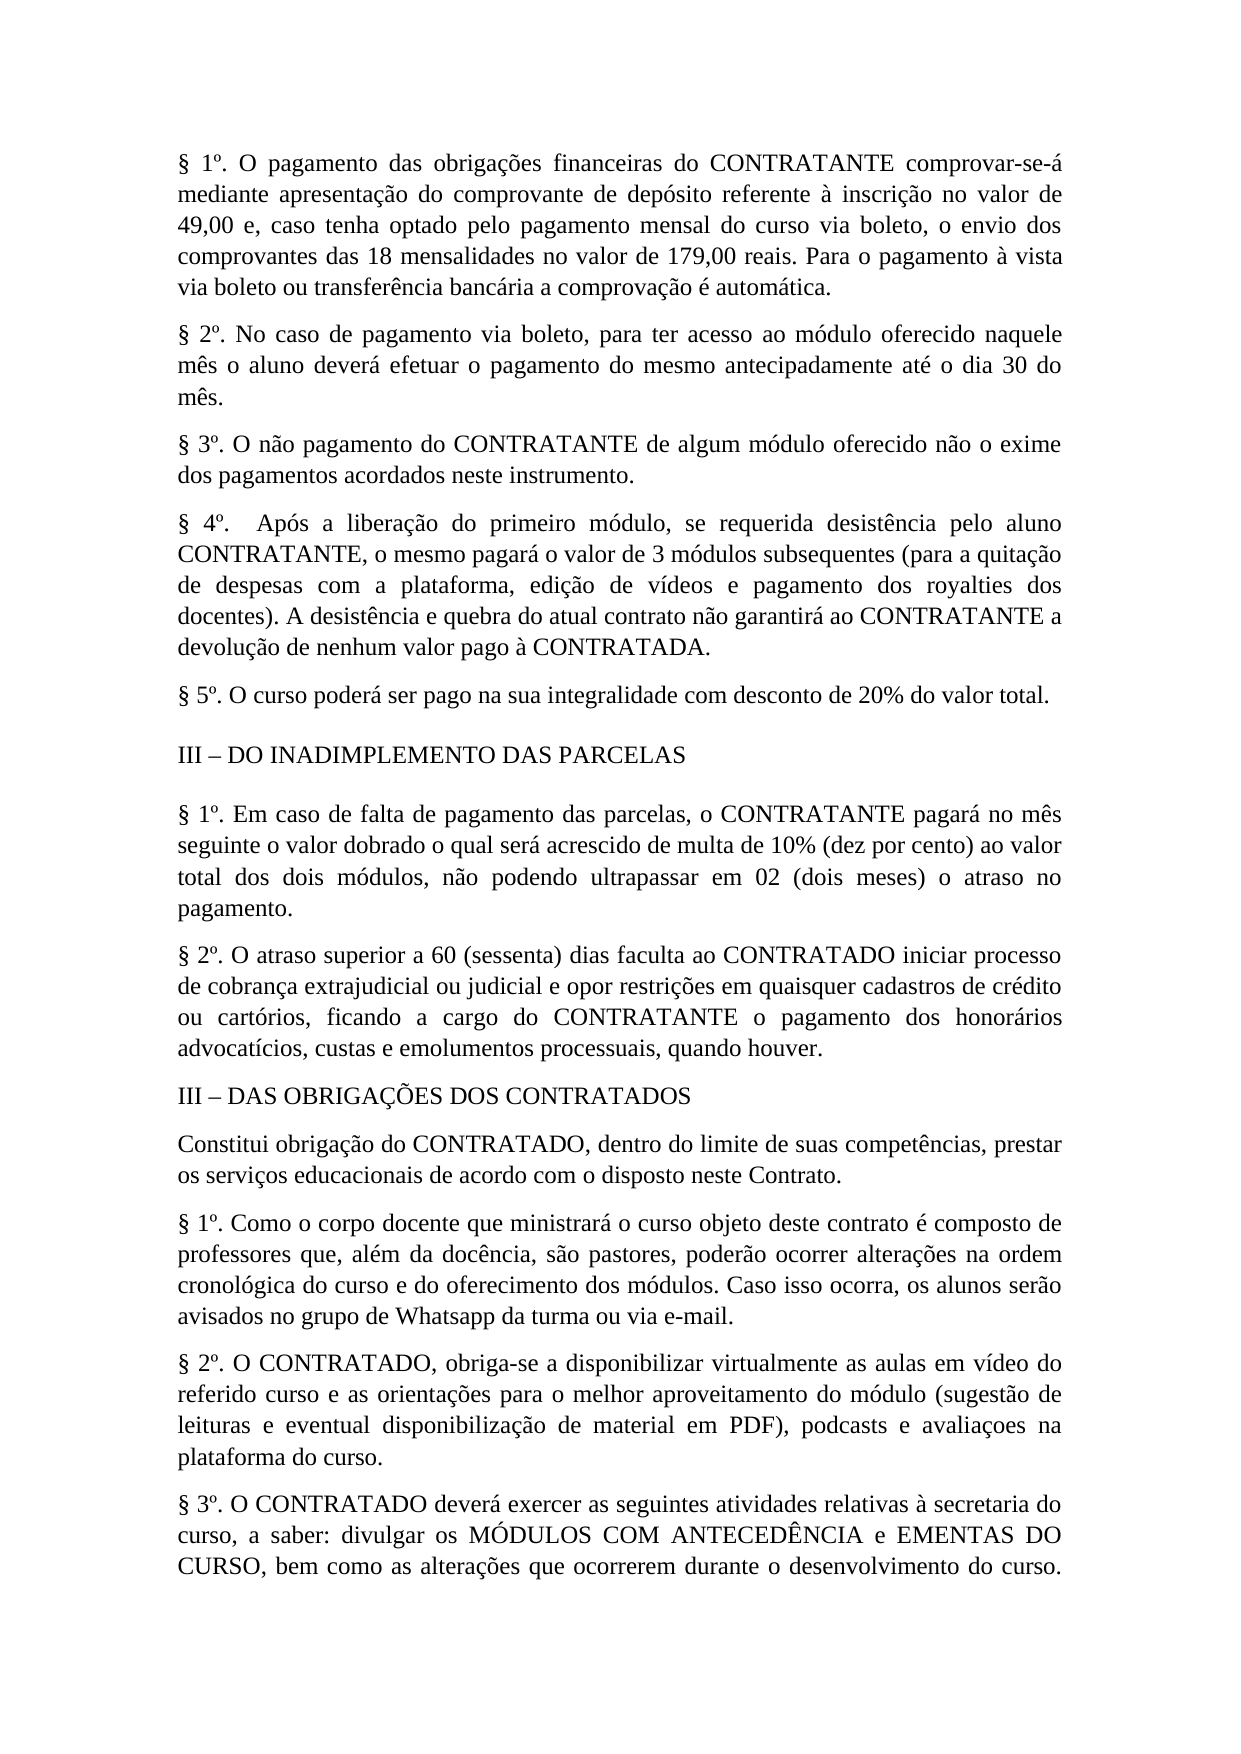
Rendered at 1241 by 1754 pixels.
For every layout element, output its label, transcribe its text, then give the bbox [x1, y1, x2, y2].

text Constitui obrigação do CONTRATADO, dentro do limite de suas competências, prestar os serviços educacionais de acordo com o disposto neste Contrato. [177, 1129, 1063, 1189]
text § 2º. O CONTRATADO, obriga-se a disponibilizar virtualmente as aulas em vídeo do referido curso e as orientações para o melhor aproveitamento do módulo (sugestão de leituras e eventual disponibilização de material em PDF), podcasts e avaliaçoes na plataforma do curso. [177, 1348, 1063, 1470]
text § 3º. O não pagamento do CONTRATANTE de algum módulo oferecido não o exime dos pagamentos acordados neste instrumento. [177, 429, 1063, 489]
text § 2º. No caso de pagamento via boleto, para ter acesso ao módulo oferecido naquele mês o aluno deverá efetuar o pagamento do mesmo antecipadamente até o dia 30 do mês. [177, 319, 1063, 410]
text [177, 1489, 1063, 1580]
text § 1º. O pagamento das obrigações financeiras do CONTRATANTE comprovar-se-á mediante apresentação do comprovante de depósito referente à inscrição no valor de 49,00 e, caso tenha optado pelo pagamento mensal do curso via boleto, o envio dos comprovantes das 18 mensalidades no valor de 179,00 reais. Para o pagamento à vista via boleto ou transferência bancária a comprovação é automática. [177, 148, 1063, 301]
text § 2º. O atraso superior a 60 (sessenta) dias faculta ao CONTRATADO iniciar processo de cobrança extrajudicial ou judicial e opor restrições em quaisquer cadastros de crédito ou cartórios, ficando a cargo do CONTRATANTE o pagamento dos honorários advocatícios, custas e emolumentos processuais, quando houver. [177, 940, 1063, 1062]
text § 1º. Como o corpo docente que ministrará o curso objeto deste contrato é composto de professores que, além da docência, são pastores, poderão ocorrer alterações na ordem cronológica do curso e do oferecimento dos módulos. Caso isso ocorra, os alunos serão avisados no grupo de Whatsapp da turma ou via e-mail. [177, 1208, 1063, 1329]
text III – DAS OBRIGAÇÕES DOS CONTRATADOS [177, 1081, 1063, 1110]
text III – DO INADIMPLEMENTO DAS PARCELAS [177, 740, 1063, 768]
text § 5º. O curso poderá ser pago na sua integralidade com desconto de 20% do valor total. [177, 680, 1063, 709]
text § 1º. Em caso de falta de pagamento das parcelas, o CONTRATANTE pagará no mês seguinte o valor dobrado o qual será acrescido de multa de 10% (dez por cento) ao valor total dos dois módulos, não podendo ultrapassar em 02 (dois meses) o atraso no pagamento. [177, 799, 1063, 921]
text § 4º. Após a liberação do primeiro módulo, se requerida desistência pelo aluno CONTRATANTE, o mesmo pagará o valor de 3 módulos subsequentes (para a quitação de despesas com a plataforma, edição de vídeos e pagamento dos royalties dos docentes). A desistência e quebra do atual contrato não garantirá ao CONTRATANTE a devolução de nenhum valor pago à CONTRATADA. [177, 508, 1063, 661]
